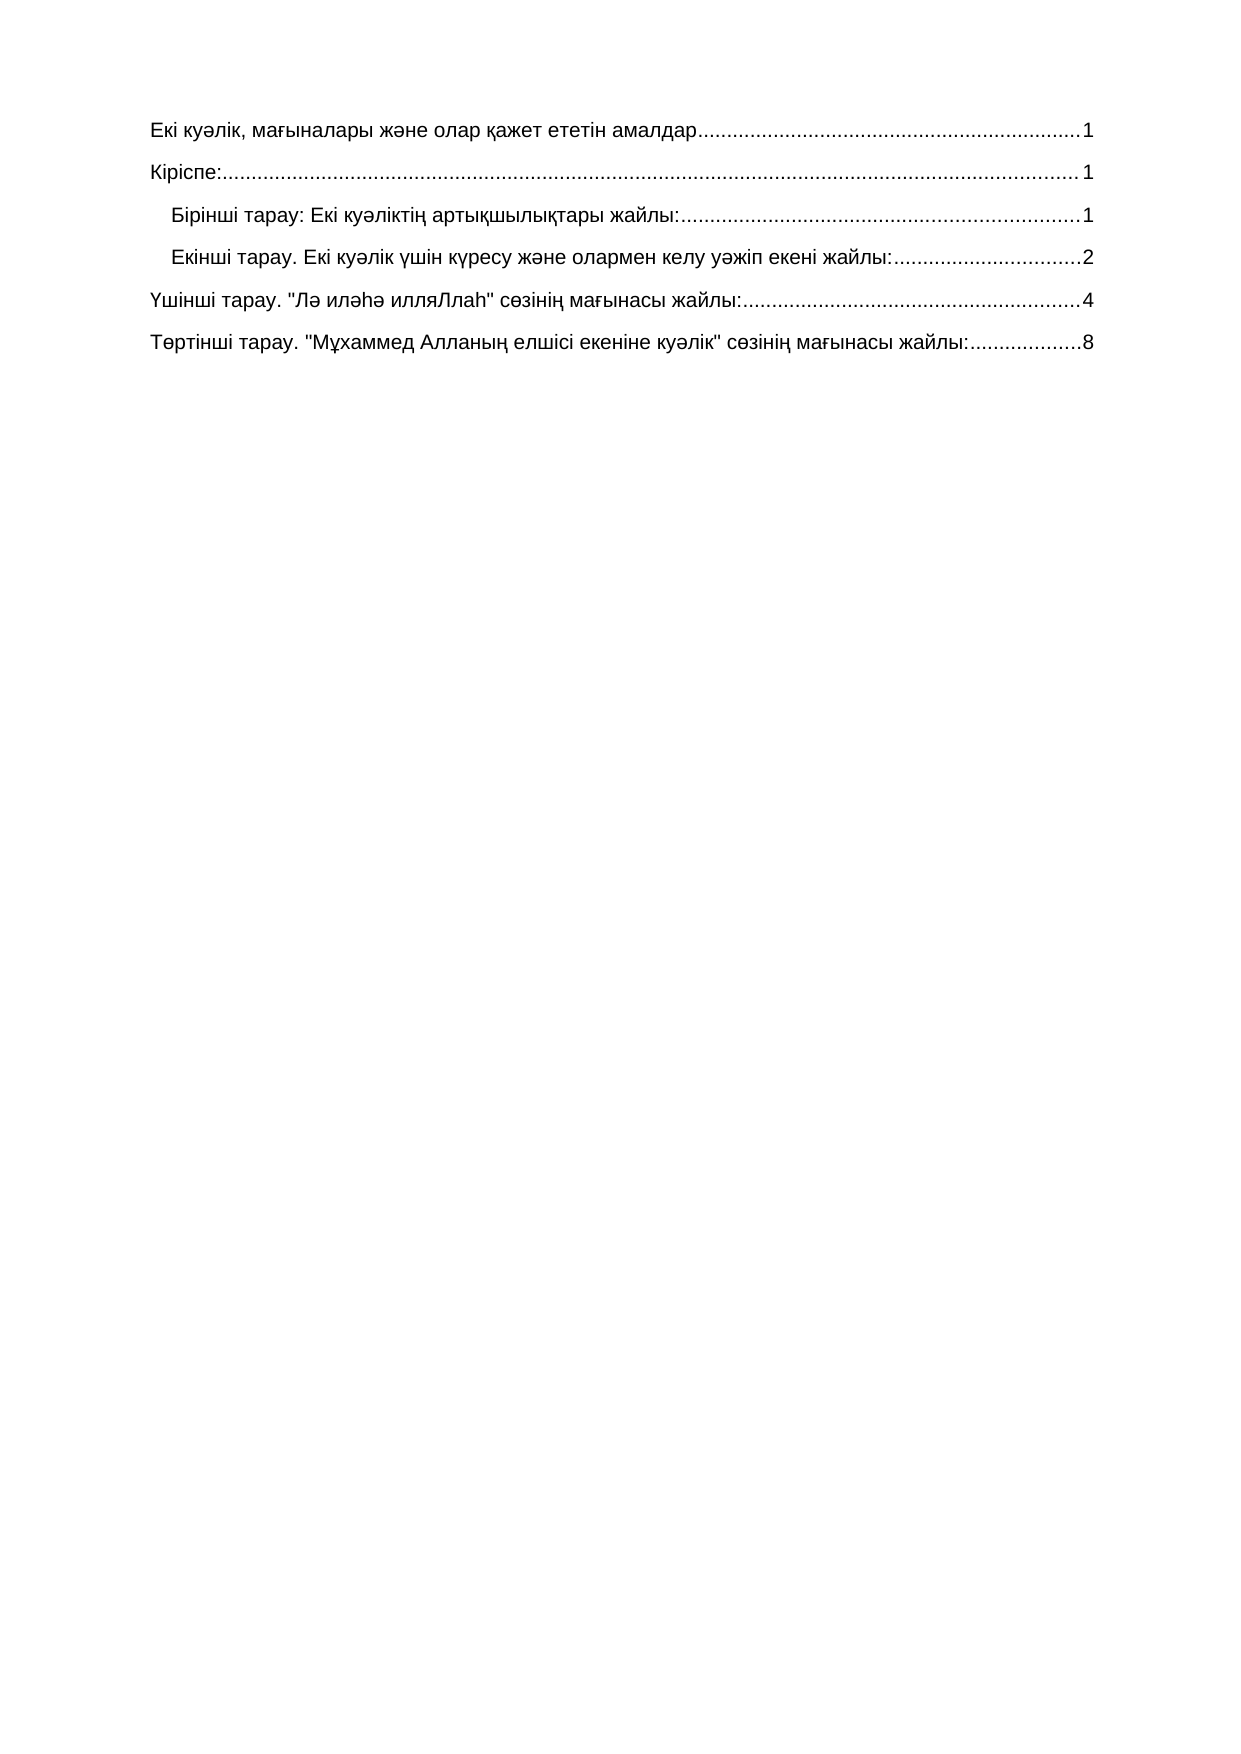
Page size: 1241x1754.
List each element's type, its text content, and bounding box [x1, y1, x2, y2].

text Екінші тарау. Екі куәлік үшін күресу және олармен келу уәжіп екені жайлы: 2 [171, 245, 1090, 269]
text Кіріспе: 1 [150, 160, 1090, 184]
text Екі куәлік, мағыналары және олар қажет ететін амалдар 1 [150, 117, 1090, 141]
text Бірінші тарау: Екі куәліктің артықшылықтары жайлы: 1 [171, 202, 1090, 226]
text Төртінші тарау. "Мұхаммед Алланың елшісі екеніне куәлік" сөзінің мағынасы жайлы: 8 [150, 330, 1090, 354]
text Үшінші тарау. "Лә иләһә илляЛлаһ" сөзінің мағынасы жайлы: 4 [150, 287, 1090, 311]
